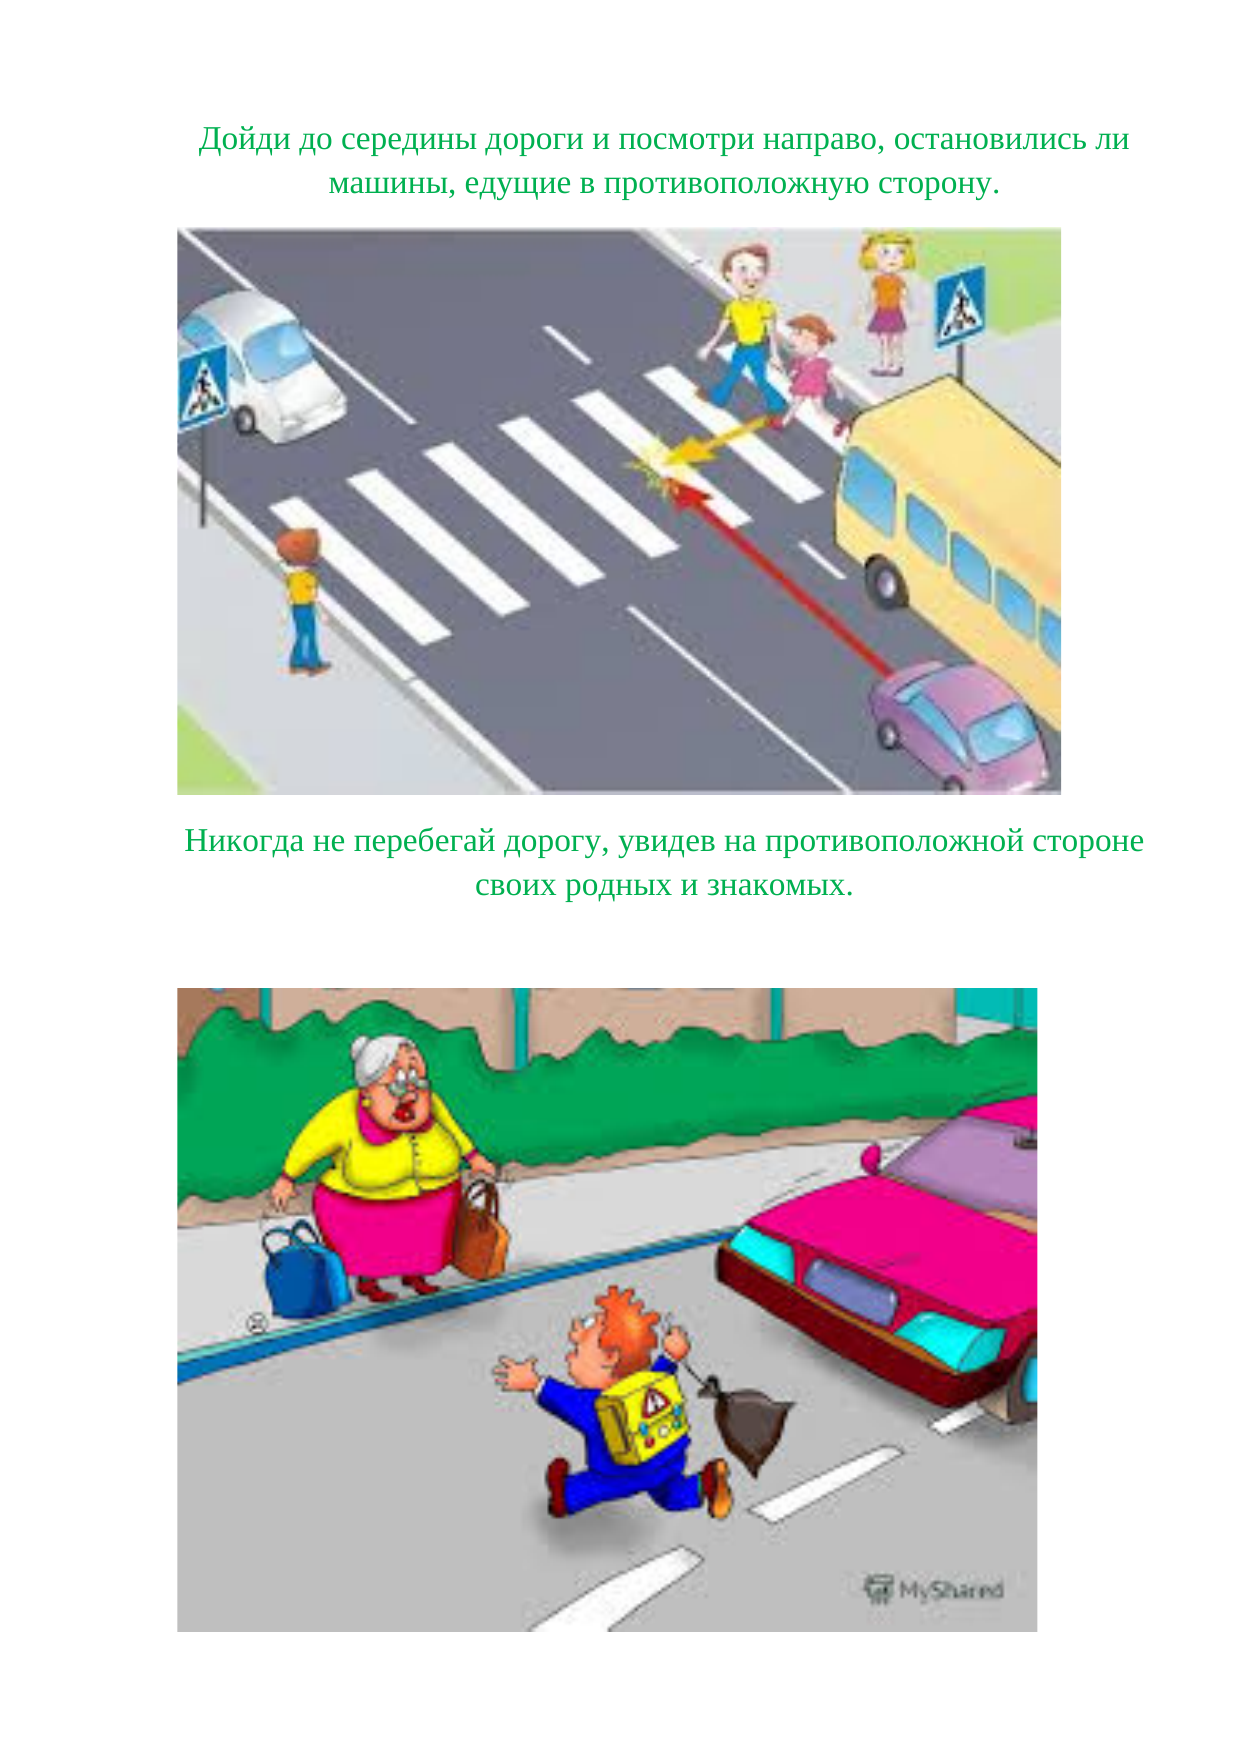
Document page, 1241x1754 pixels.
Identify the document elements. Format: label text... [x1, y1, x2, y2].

text Никогда не перебегай дорогу, увидев на противоположной стороне своих родных и знакомых. [177, 820, 1152, 902]
text Дойди до середины дороги и посмотри направо, остановились ли машины, едущие в противоположную сторону. [177, 118, 1152, 201]
picture [177, 227, 1062, 795]
picture [177, 988, 1038, 1632]
